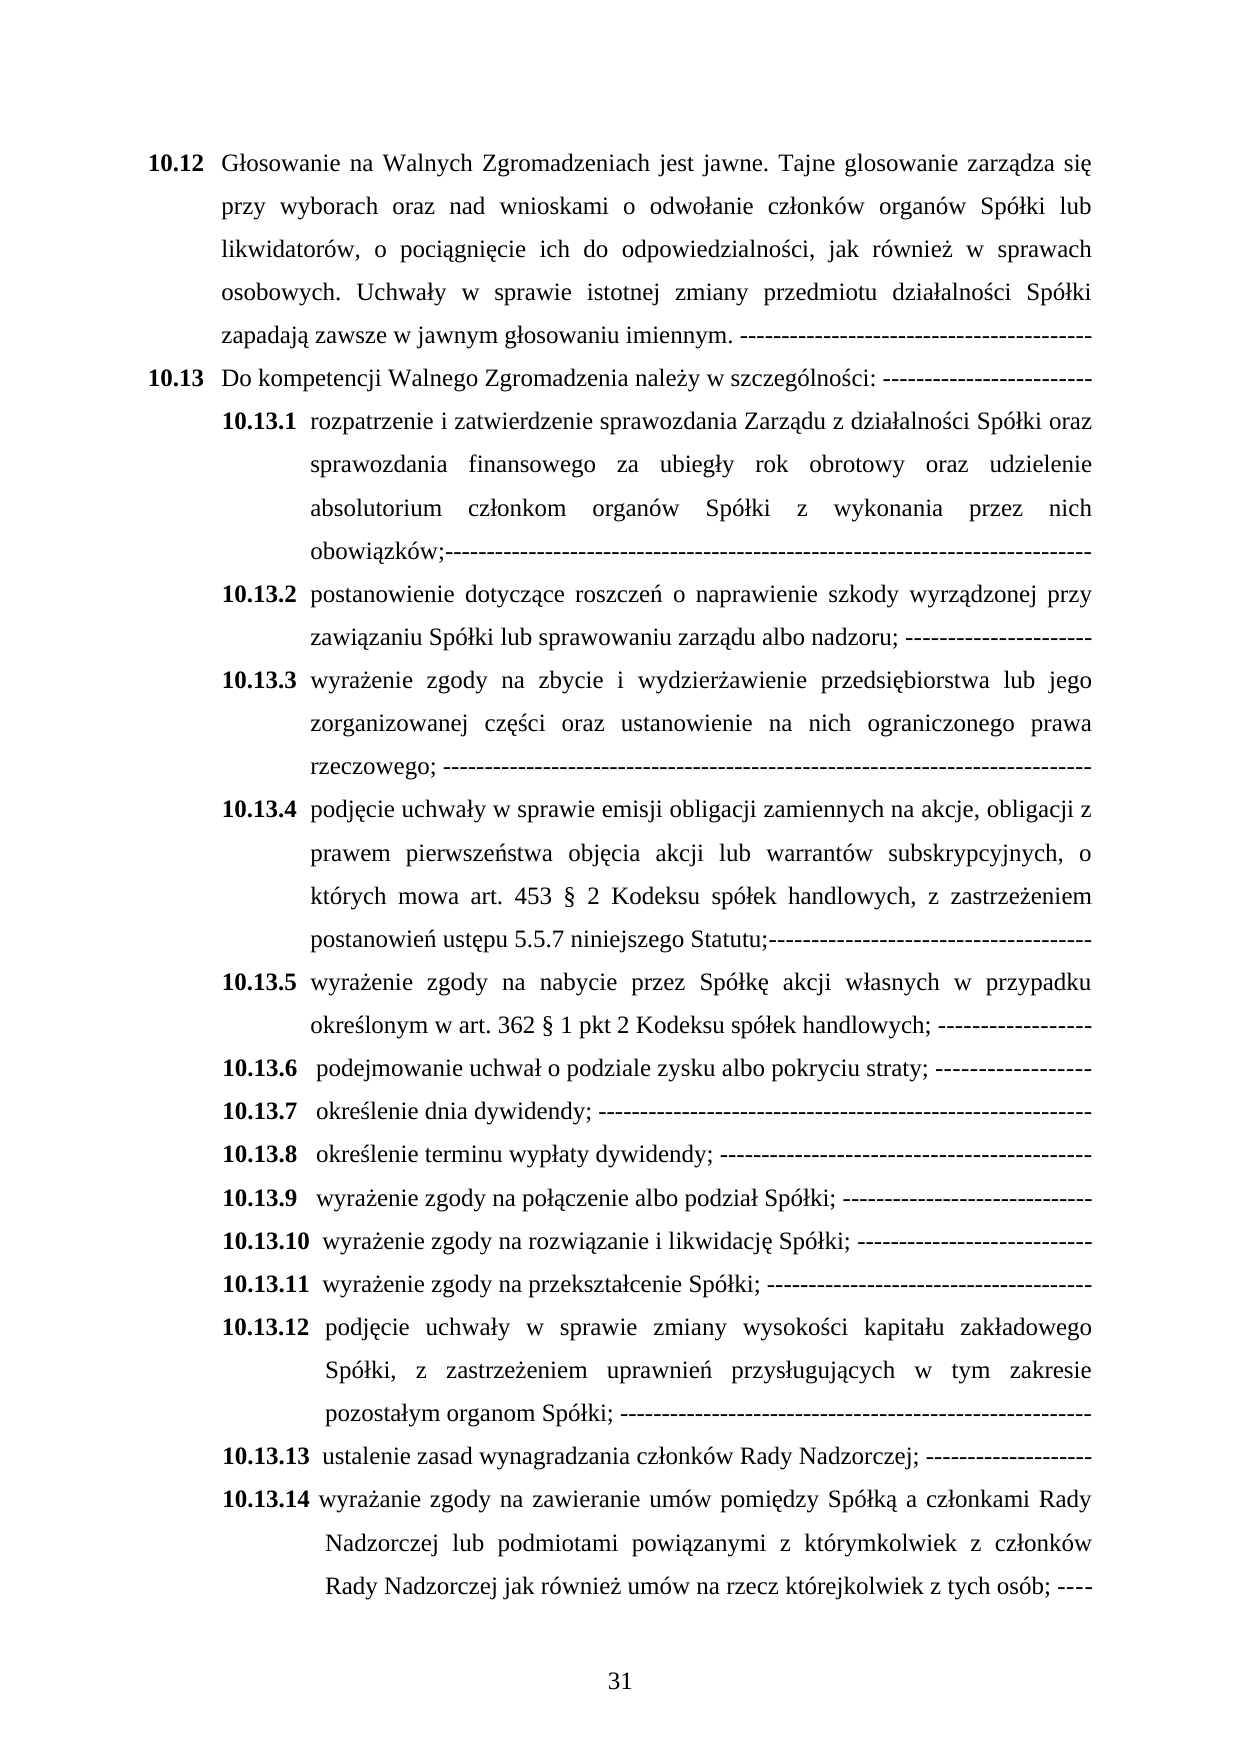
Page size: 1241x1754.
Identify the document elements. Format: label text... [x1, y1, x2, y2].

text 10.13.4 podjęcie uchwały w sprawie emisji obligacji zamiennych na akcje, obligacji z prawem pierwszeństwa objęcia akcji lub warrantów subskrypcyjnych, o których mowa art. 453 § 2 Kodeksu spółek handlowych, z zastrzeżeniem postanowień ustępu 5.5.7 niniejszego Statutu; [222, 794, 1092, 953]
text 10.13.12 podjęcie uchwały w sprawie zmiany wysokości kapitału zakładowego Spółki, z zastrzeżeniem uprawnień przysługujących w tym zakresie pozostałym organom Spółki; [222, 1312, 1092, 1427]
text 10.13.10 wyrażenie zgody na rozwiązanie i likwidację Spółki; [222, 1226, 1092, 1254]
text 10.13 Do kompetencji Walnego Zgromadzenia należy w szczególności: [148, 363, 1092, 392]
text 10.13.6 podejmowanie uchwał o podziale zysku albo pokryciu straty; [222, 1053, 1092, 1082]
text 10.13.11 wyrażenie zgody na przekształcenie Spółki; [222, 1269, 1092, 1298]
text 10.13.2 postanowienie dotyczące roszczeń o naprawienie szkody wyrządzonej przy zawiązaniu Spółki lub sprawowaniu zarządu albo nadzoru; [222, 579, 1092, 651]
text 10.13.8 określenie terminu wypłaty dywidendy; [222, 1139, 1092, 1168]
text 10.13.3 wyrażenie zgody na zbycie i wydzierżawienie przedsiębiorstwa lub jego zorganizowanej części oraz ustanowienie na nich ograniczonego prawa rzeczowego; [222, 665, 1092, 780]
text 10.13.13 ustalenie zasad wynagradzania członków Rady Nadzorczej; [222, 1441, 1092, 1470]
text 10.13.5 wyrażenie zgody na nabycie przez Spółkę akcji własnych w przypadku określonym w art. 362 § 1 pkt 2 Kodeksu spółek handlowych; [222, 967, 1092, 1039]
text 10.13.7 określenie dnia dywidendy; [222, 1096, 1092, 1125]
text 10.13.1 rozpatrzenie i zatwierdzenie sprawozdania Zarządu z działalności Spółki oraz sprawozdania finansowego za ubiegły rok obrotowy oraz udzielenie absolutorium członkom organów Spółki z wykonania przez nich obowiązków; [222, 406, 1092, 564]
text 10.12 Głosowanie na Walnych Zgromadzeniach jest jawne. Tajne glosowanie zarządza się przy wyborach oraz nad wnioskami o odwołanie członków organów Spółki lub likwidatorów, o pociągnięcie ich do odpowiedzialności, jak również w sprawach osobowych. Uchwały w sprawie istotnej zmiany przedmiotu działalności Spółki zapadają zawsze w jawnym głosowaniu imiennym. [148, 148, 1092, 349]
text 10.13.14 wyrażanie zgody na zawieranie umów pomiędzy Spółką a członkami Rady Nadzorczej lub podmiotami powiązanymi z którymkolwiek z członków Rady Nadzorczej jak również umów na rzecz którejkolwiek z tych osób; [222, 1484, 1092, 1599]
text 10.13.9 wyrażenie zgody na połączenie albo podział Spółki; [222, 1183, 1092, 1211]
